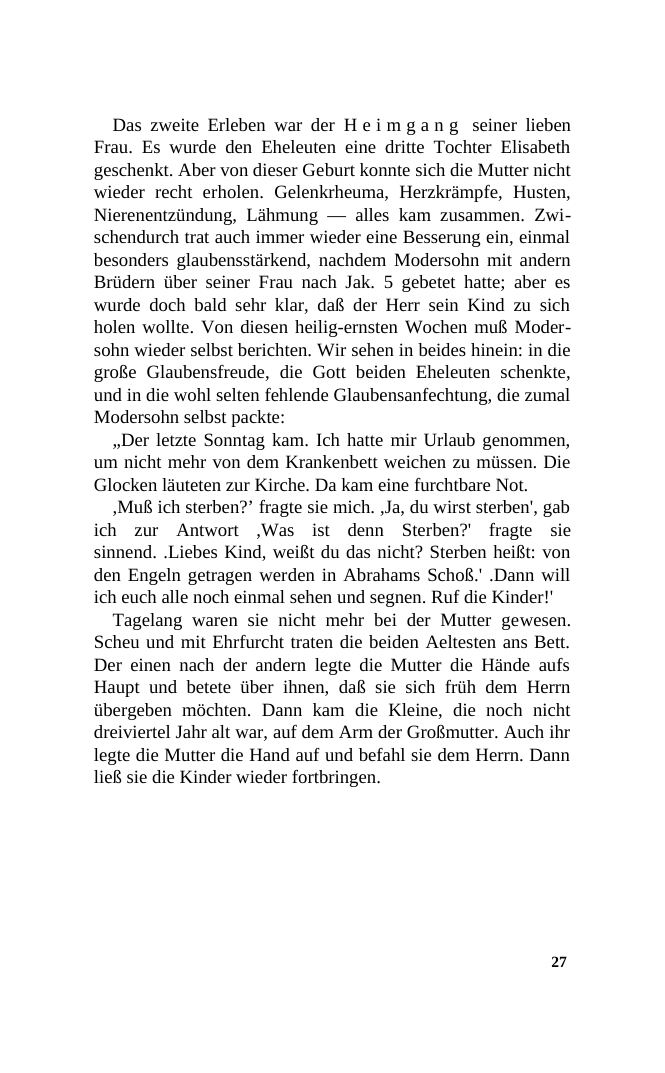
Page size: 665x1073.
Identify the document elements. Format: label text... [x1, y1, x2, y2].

text 27 [551, 955, 567, 971]
text „Der letzte Sonntag kam. Ich hatte mir Urlaub genommen, um nicht mehr von dem Krankenbett weichen zu müssen. Die Glocken läuteten zur Kirche. Da kam eine furchtbare Not. [94, 428, 571, 496]
text Das zweite Erleben war der Heimgang seiner lieben Frau. Es wurde den Eheleuten eine dritte Tochter Elisabeth geschenkt. Aber von dieser Geburt konnte sich die Mutter nicht wieder recht erholen. Gelenkrheuma, Herzkrämpfe, Husten, Nierenentzündung, Lähmung — alles kam zusammen. Zwischendurch trat auch immer wieder eine Besserung ein, einmal besonders glaubensstärkend, nachdem Modersohn mit andern Brüdern über seiner Frau nach Jak. 5 gebetet hatte; aber es wurde doch bald sehr klar, daß der Herr sein Kind zu sich holen wollte. Von diesen heilig-ernsten Wochen muß Modersohn wieder selbst berichten. Wir sehen in beides hinein: in die große Glaubensfreude, die Gott beiden Eheleuten schenkte, und in die wohl selten fehlende Glaubensanfechtung, die zumal Modersohn selbst packte: [94, 113, 571, 428]
text Tagelang waren sie nicht mehr bei der Mutter gewesen. Scheu und mit Ehrfurcht traten die beiden Aeltesten ans Bett. Der einen nach der andern legte die Mutter die Hände aufs Haupt und betete über ihnen, daß sie sich früh dem Herrn übergeben möchten. Dann kam die Kleine, die noch nicht dreiviertel Jahr alt war, auf dem Arm der Großmutter. Auch ihr legte die Mutter die Hand auf und befahl sie dem Herrn. Dann ließ sie die Kinder wieder fortbringen. [94, 608, 571, 788]
text ,Muß ich sterben?’ fragte sie mich. ,Ja, du wirst sterben', gab ich zur Antwort ,Was ist denn Sterben?' fragte sie sinnend. .Liebes Kind, weißt du das nicht? Sterben heißt: von den Engeln getragen werden in Abrahams Schoß.' .Dann will ich euch alle noch einmal sehen und segnen. Ruf die Kinder!' [94, 496, 571, 608]
